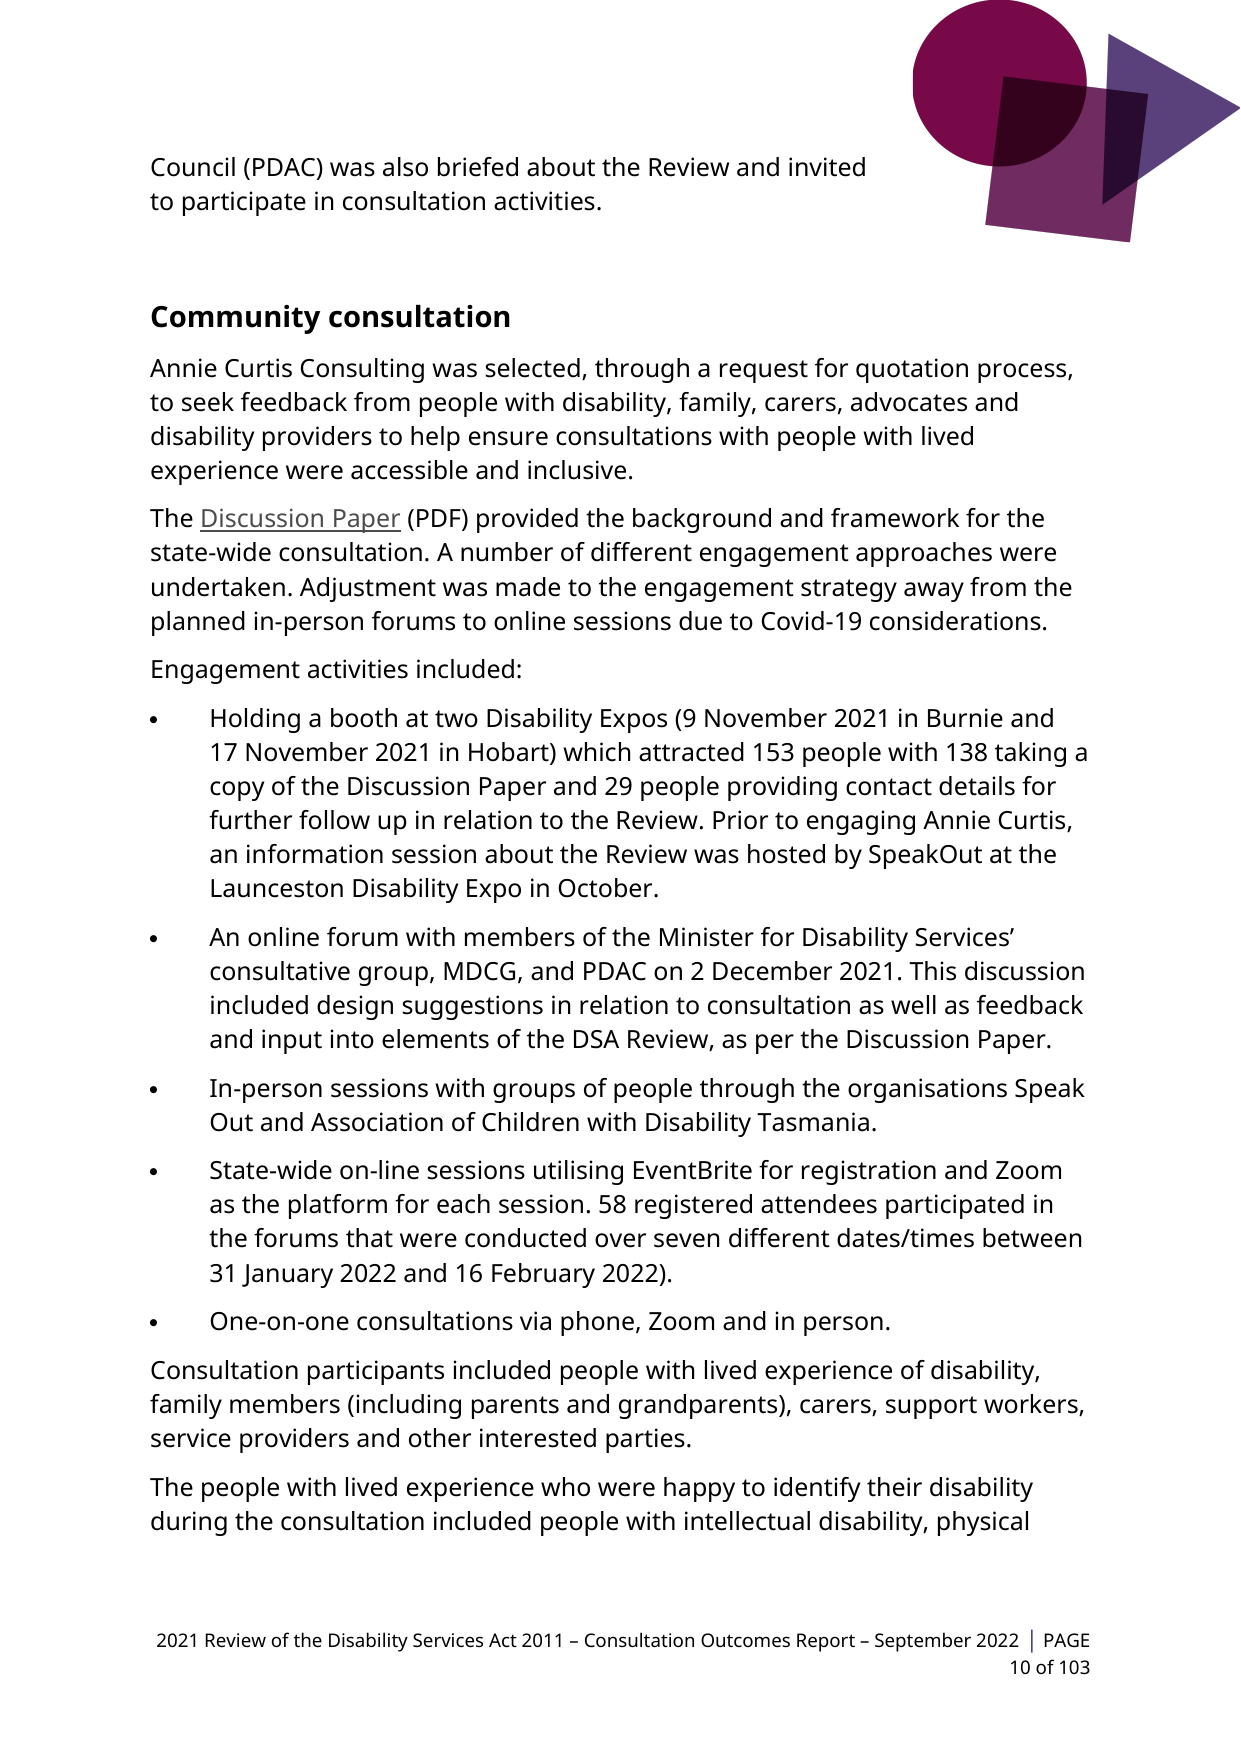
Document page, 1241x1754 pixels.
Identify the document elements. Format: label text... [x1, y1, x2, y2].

text Engagement activities included: [150, 652, 1090, 686]
picture [912, 0, 1240, 243]
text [150, 150, 1090, 218]
text Annie Curtis Consulting was selected, through a request for quotation process, to seek feedback from people with disability, family, carers, advocates and disability providers to help ensure consultations with people with lived experience were accessible and inclusive. [150, 350, 1090, 486]
text The Discussion Paper (PDF) provided the background and framework for the state-wide consultation. A number of different engagement approaches were undertaken. Adjustment was made to the engagement strategy away from the planned in-person forums to online sessions due to Covid-19 considerations. [150, 501, 1090, 637]
list State-wide on-line sessions utilising EventBrite for registration and Zoom as the platform for each session. 58 registered attendees participated in the forums that were conducted over seven different dates/times between 31 January 2022 and 16 February 2022). [150, 1153, 1090, 1289]
text Consultation participants included people with lived experience of disability, family members (including parents and grandparents), carers, support workers, service providers and other interested parties. [150, 1352, 1090, 1455]
list Holding a booth at two Disability Expos (9 November 2021 in Burnie and 17 November 2021 in Hobart) which attracted 153 people with 138 taking a copy of the Discussion Paper and 29 people providing contact details for further follow up in relation to the Review. Prior to engaging Annie Curtis, an information session about the Review was hosted by SpeakOut at the Launceston Disability Expo in October. [150, 701, 1090, 905]
list One-on-one consultations via phone, Zoom and in person. [150, 1304, 1090, 1338]
list In-person sessions with groups of people through the organisations Speak Out and Association of Children with Disability Tasmania. [150, 1070, 1090, 1138]
subtitle Community consultation [150, 296, 1090, 336]
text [150, 1469, 1090, 1537]
list An online forum with members of the Minister for Disability Services’ consultative group, MDCG, and PDAC on 2 December 2021. This discussion included design suggestions in relation to consultation as well as feedback and input into elements of the DSA Review, as per the Discussion Paper. [150, 919, 1090, 1056]
